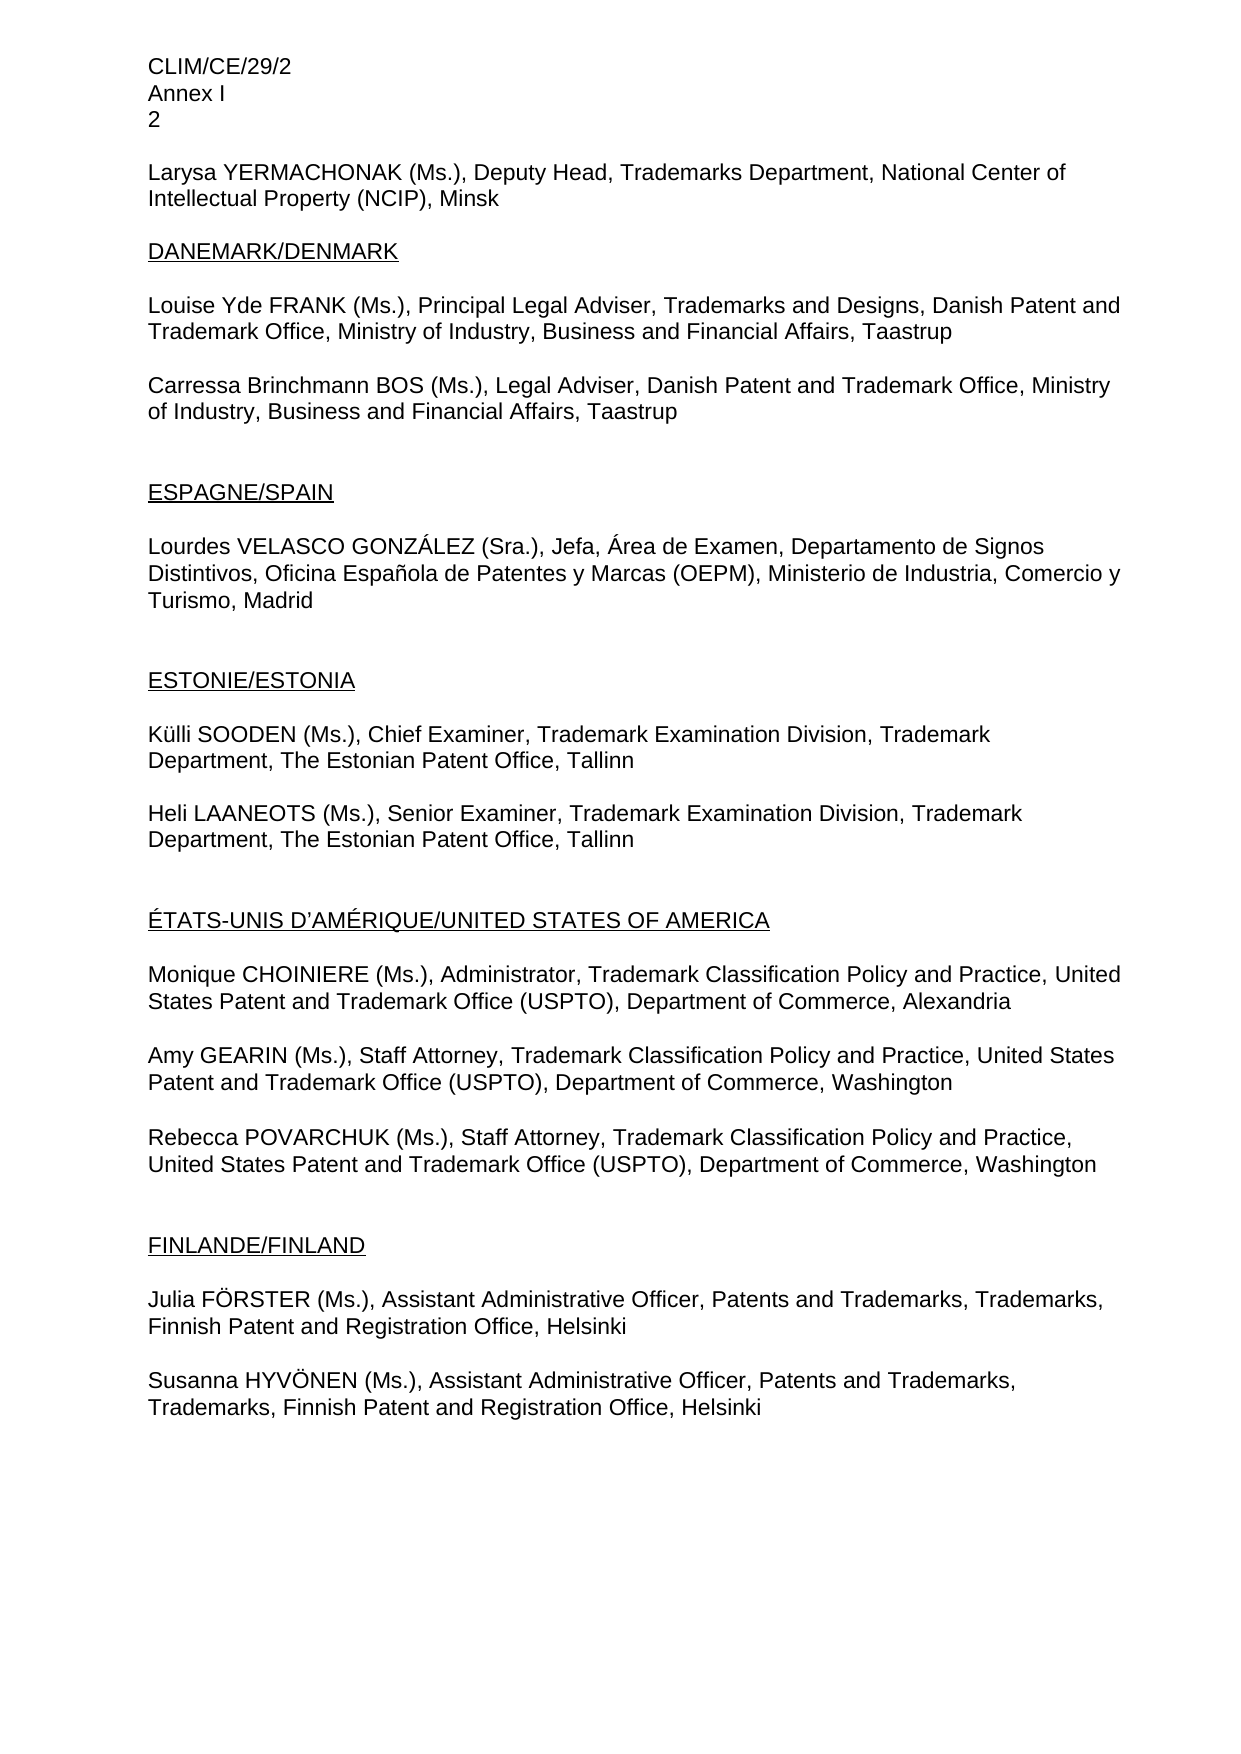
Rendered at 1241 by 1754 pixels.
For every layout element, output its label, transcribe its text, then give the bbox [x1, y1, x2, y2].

text Külli SOODEN (Ms.), Chief Examiner, Trademark Examination Division, Trademark Department, The Estonian Patent Office, Tallinn [148, 721, 1122, 773]
text Amy GEARIN (Ms.), Staff Attorney, Trademark Classification Policy and Practice, United States Patent and Trademark Office (USPTO), Department of Commerce, Washington [148, 1042, 1122, 1096]
text Louise Yde FRANK (Ms.), Principal Legal Adviser, Trademarks and Designs, Danish Patent and Trademark Office, Ministry of Industry, Business and Financial Affairs, Taastrup [148, 292, 1122, 344]
text Susanna HYVÖNEN (Ms.), Assistant Administrative Officer, Patents and Trademarks, Trademarks, Finnish Patent and Registration Office, Helsinki [148, 1367, 1122, 1421]
text Heli LAANEOTS (Ms.), Senior Examiner, Trademark Examination Division, Trademark Department, The Estonian Patent Office, Tallinn [148, 800, 1122, 852]
text Rebecca POVARCHUK (Ms.), Staff Attorney, Trademark Classification Policy and Practice, United States Patent and Trademark Office (USPTO), Department of Commerce, Washington [148, 1123, 1122, 1177]
text Julia FÖRSTER (Ms.), Assistant Administrative Officer, Patents and Trademarks, Trademarks, Finnish Patent and Registration Office, Helsinki [148, 1286, 1122, 1340]
text ESPAGNE/SPAIN [148, 478, 1122, 506]
text Lourdes VELASCO GONZÁLEZ (Sra.), Jefa, Área de Examen, Departamento de Signos Distintivos, Oficina Española de Patentes y Marcas (OEPM), Ministerio de Industria, Comercio y Turismo, Madrid [148, 533, 1122, 614]
text ÉTATS-UNIS D’AMÉRIQUE/UNITED STATES OF AMERICA [148, 907, 1122, 934]
text Carressa Brinchmann BOS (Ms.), Legal Adviser, Danish Patent and Trademark Office, Ministry of Industry, Business and Financial Affairs, Taastrup [148, 372, 1122, 424]
text Larysa YERMACHONAK (Ms.), Deputy Head, Trademarks Department, National Center of Intellectual Property (NCIP), Minsk [148, 158, 1122, 211]
text ESTONIE/ESTONIA [148, 667, 1122, 694]
text Monique CHOINIERE (Ms.), Administrator, Trademark Classification Policy and Practice, United States Patent and Trademark Office (USPTO), Department of Commerce, Alexandria [148, 961, 1122, 1015]
text FINLANDE/FINLAND [148, 1232, 1122, 1259]
text DANEMARK/DENMARK [148, 238, 1122, 265]
